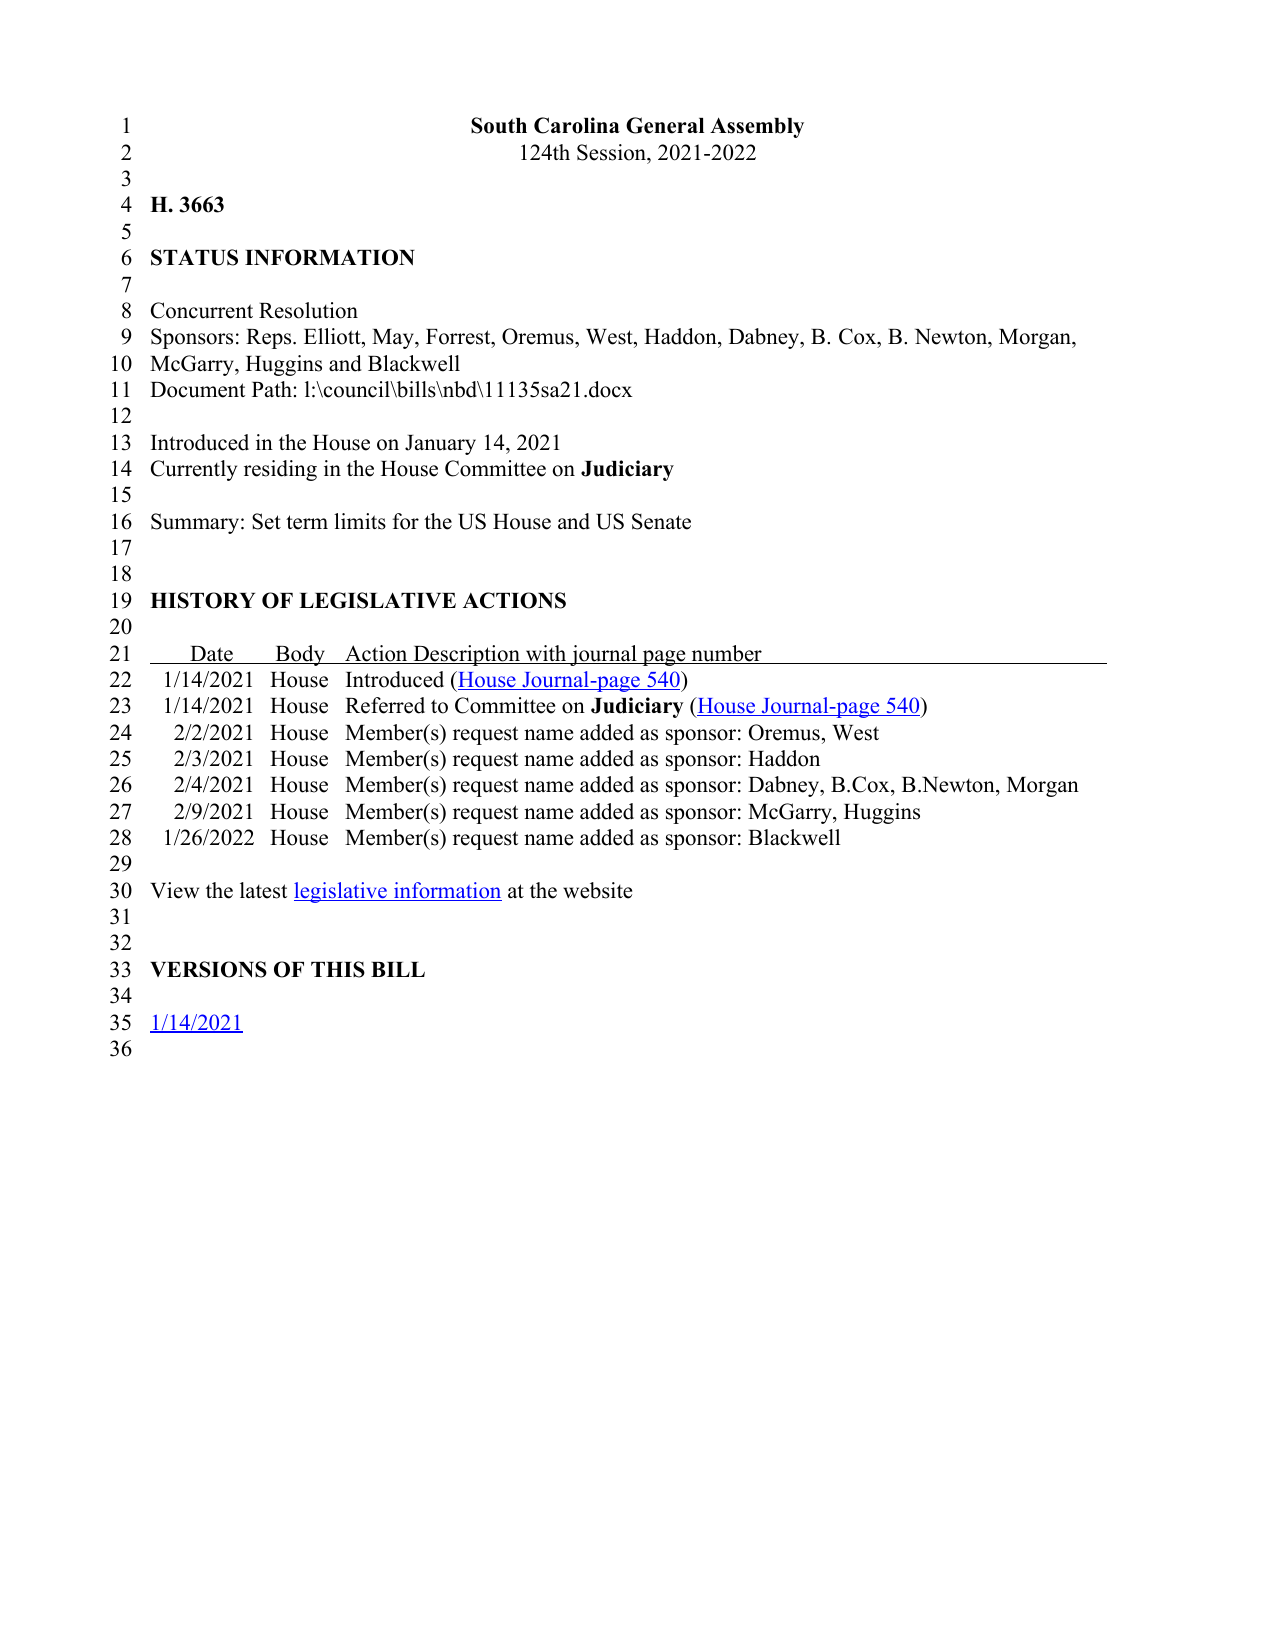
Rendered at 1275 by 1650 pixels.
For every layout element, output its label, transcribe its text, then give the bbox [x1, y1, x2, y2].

text H. 3663 [150, 192, 1125, 218]
text STATUS INFORMATION [150, 244, 1125, 271]
text South Carolina General Assembly [150, 112, 1125, 139]
text Currently residing in the House Committee on Judiciary [150, 455, 1125, 481]
text 1/14/2021 [150, 1008, 1125, 1035]
text 2/2/2021 House Member(s) request name added as sponsor: Oremus, West [150, 719, 1125, 745]
text Concurrent Resolution [150, 297, 1125, 323]
text HISTORY OF LEGISLATIVE ACTIONS [150, 587, 1125, 613]
text VERSIONS OF THIS BILL [150, 956, 1125, 982]
text 2/3/2021 House Member(s) request name added as sponsor: Haddon [150, 745, 1125, 771]
text 124th Session, 2021-2022 [150, 139, 1125, 165]
text View the latest legislative information at the website [150, 877, 1125, 903]
text 1/26/2022 House Member(s) request name added as sponsor: Blackwell [150, 824, 1125, 850]
text 2/9/2021 House Member(s) request name added as sponsor: McGarry, Huggins [150, 798, 1125, 824]
text Document Path: l:\council\bills\nbd\11135sa21.docx [150, 376, 1125, 402]
text 1/14/2021 House Introduced (House Journal-page 540) [150, 666, 1125, 692]
text 2/4/2021 House Member(s) request name added as sponsor: Dabney, B.Cox, B.Newton, Morgan [150, 771, 1125, 798]
text Date Body Action Description with journal page number [150, 639, 1125, 666]
text Summary: Set term limits for the US House and US Senate [150, 508, 1125, 534]
text Introduced in the House on January 14, 2021 [150, 429, 1125, 455]
text Sponsors: Reps. Elliott, May, Forrest, Oremus, West, Haddon, Dabney, B. Cox, B. Newton, Morgan, McGarry, Huggins and Blackwell [150, 323, 1125, 376]
text 1/14/2021 House Referred to Committee on Judiciary (House Journal-page 540) [150, 692, 1125, 719]
